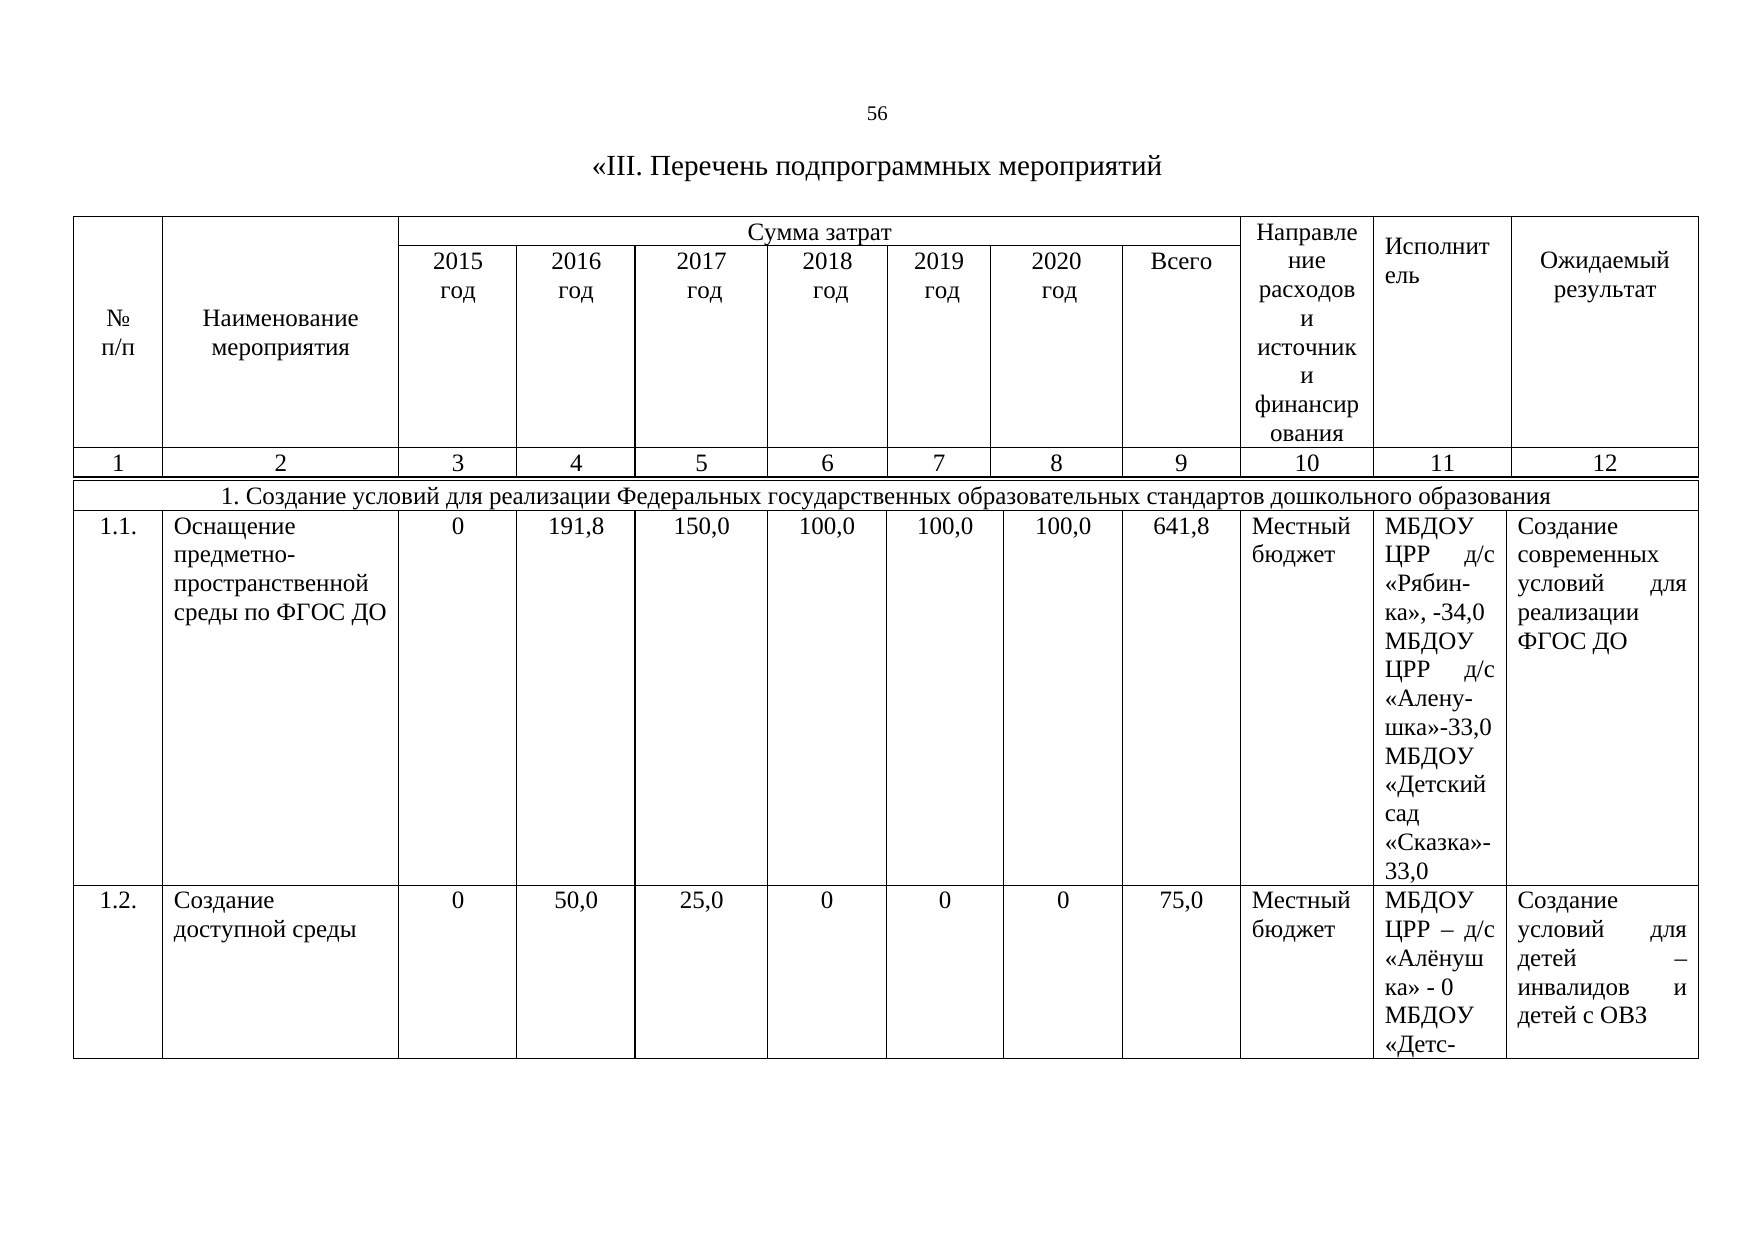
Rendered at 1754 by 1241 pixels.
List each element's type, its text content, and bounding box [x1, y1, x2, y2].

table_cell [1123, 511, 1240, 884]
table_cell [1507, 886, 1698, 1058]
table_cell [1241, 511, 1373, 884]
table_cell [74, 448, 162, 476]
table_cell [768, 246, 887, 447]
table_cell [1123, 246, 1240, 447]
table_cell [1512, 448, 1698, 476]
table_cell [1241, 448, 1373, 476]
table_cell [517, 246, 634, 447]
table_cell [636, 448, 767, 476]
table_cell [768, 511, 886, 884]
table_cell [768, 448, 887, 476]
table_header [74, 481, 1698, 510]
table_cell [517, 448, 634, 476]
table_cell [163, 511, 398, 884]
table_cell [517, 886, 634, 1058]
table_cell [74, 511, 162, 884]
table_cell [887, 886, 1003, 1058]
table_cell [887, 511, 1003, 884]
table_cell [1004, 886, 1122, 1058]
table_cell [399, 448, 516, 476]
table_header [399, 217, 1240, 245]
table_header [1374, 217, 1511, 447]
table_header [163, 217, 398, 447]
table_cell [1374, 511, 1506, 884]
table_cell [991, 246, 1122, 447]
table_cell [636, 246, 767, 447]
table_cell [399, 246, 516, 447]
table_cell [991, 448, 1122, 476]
text «III. Перечень подпрограммных мероприятий [118, 148, 1636, 182]
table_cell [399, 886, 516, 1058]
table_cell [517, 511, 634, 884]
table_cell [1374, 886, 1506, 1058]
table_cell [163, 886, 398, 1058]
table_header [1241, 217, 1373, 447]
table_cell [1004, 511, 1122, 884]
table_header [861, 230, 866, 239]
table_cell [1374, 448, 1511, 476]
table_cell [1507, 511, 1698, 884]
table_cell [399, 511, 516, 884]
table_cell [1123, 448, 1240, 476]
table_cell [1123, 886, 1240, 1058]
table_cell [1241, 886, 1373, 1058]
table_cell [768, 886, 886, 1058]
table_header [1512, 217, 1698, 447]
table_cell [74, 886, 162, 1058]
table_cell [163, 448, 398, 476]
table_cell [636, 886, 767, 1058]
table_header № п/п [74, 217, 162, 447]
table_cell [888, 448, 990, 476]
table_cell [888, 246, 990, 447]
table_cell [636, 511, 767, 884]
